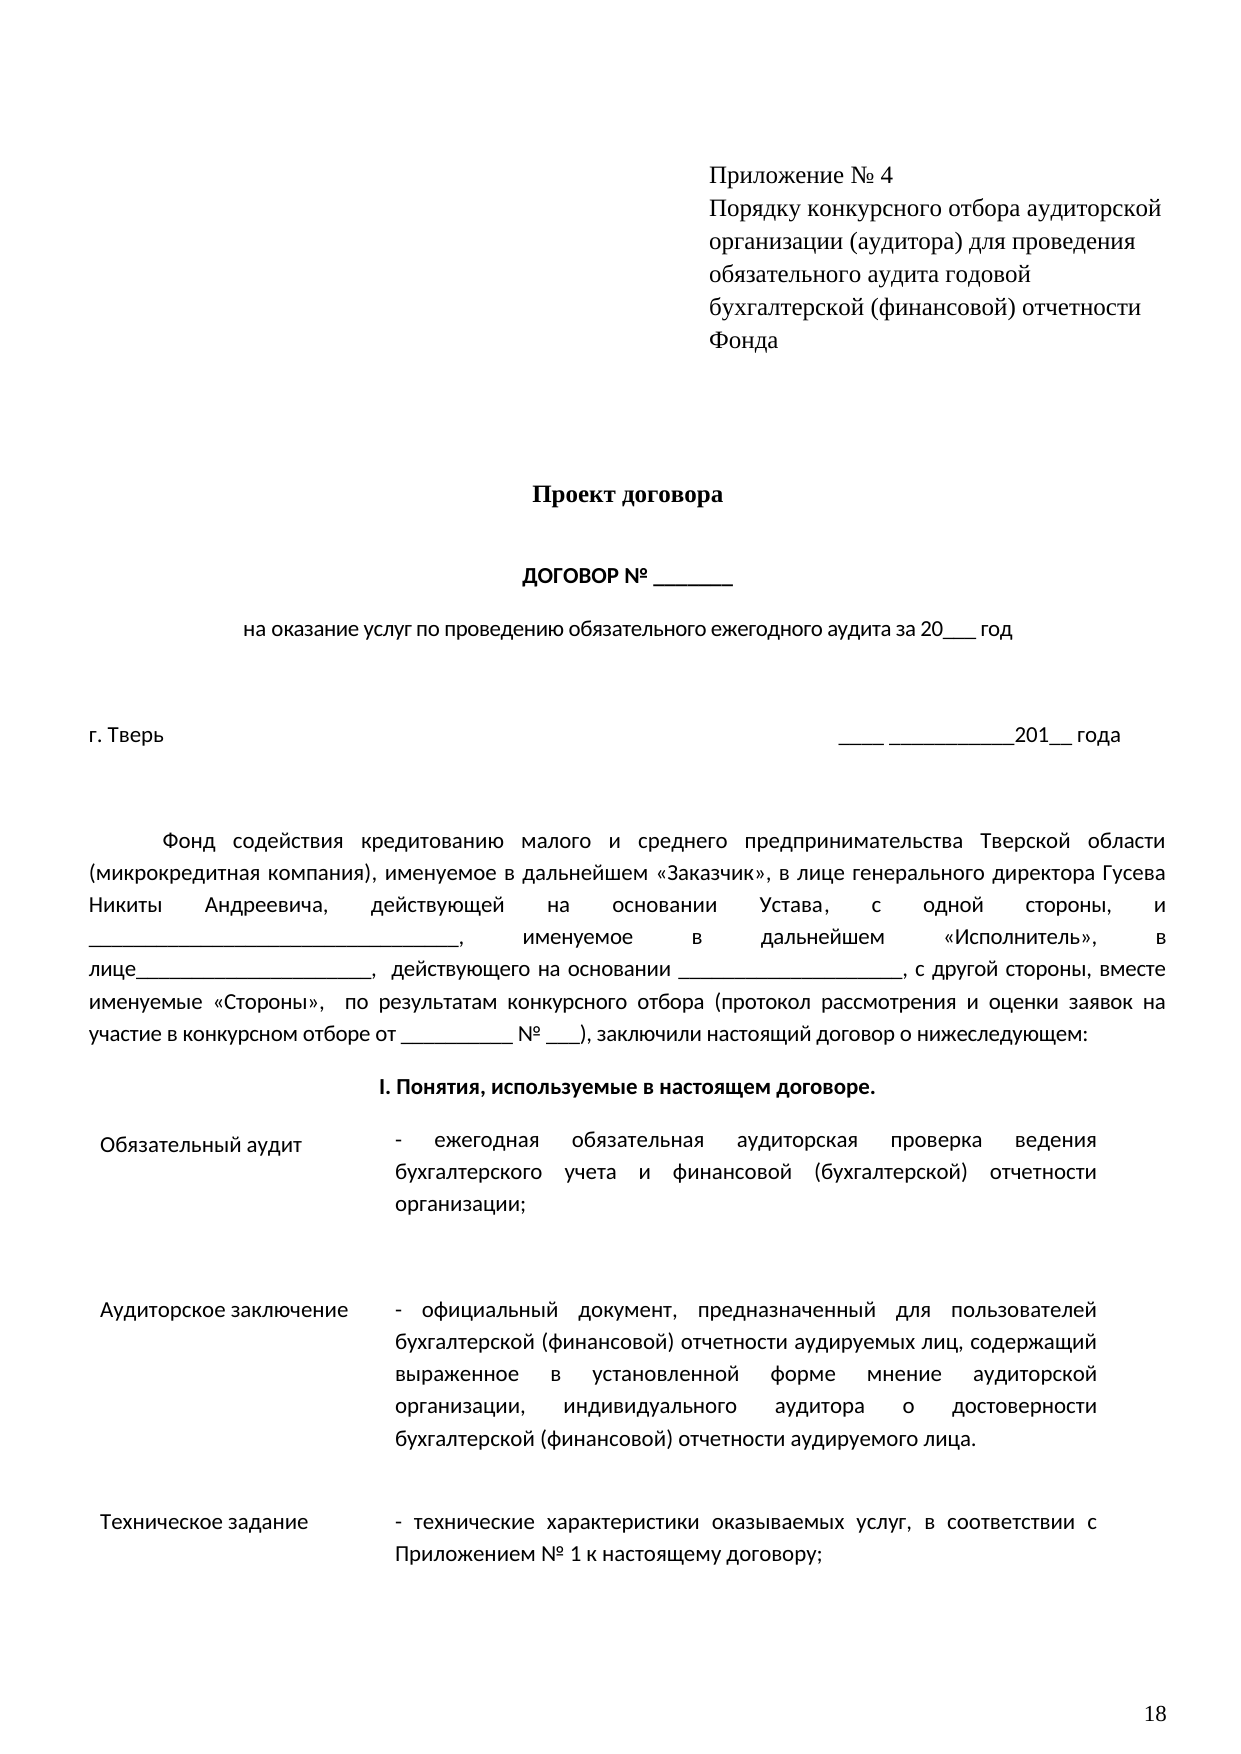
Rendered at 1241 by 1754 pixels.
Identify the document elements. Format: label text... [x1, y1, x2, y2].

table_cell - официальный документ, предназначенный для пользователей бухгалтерской (финансовой) отчетности аудируемых лиц, содержащий выраженное в установленной форме мнение аудиторской организации, индивидуального аудитора о достоверности бухгалтерской (финансовой) отчетности аудируемого лица. [384, 1295, 1109, 1507]
text г. Тверь ____ ___________201__ года [89, 720, 1167, 748]
table_cell Техническое задание [89, 1507, 383, 1613]
text Порядку конкурсного отбора аудиторской организации (аудитора) для проведения обязательного аудита годовой бухгалтерской (финансовой) отчетности Фонда [709, 193, 1167, 354]
table_cell - технические характеристики оказываемых услуг, в соответствии с Приложением № 1 к настоящему договору; [384, 1507, 1109, 1613]
text Приложение № 4 [709, 160, 1167, 189]
text Фонд содействия кредитованию малого и среднего предпринимательства Тверской области (микрокредитная компания), именуемое в дальнейшем «Заказчик», в лице генерального директора Гусева Никиты Андреевича, действующей на основании Устава, с одной стороны, и _________________________________, именуемое в дальнейшем «Исполнитель», в лице_____________________, действующего на основании ____________________, с другой стороны, вместе именуемые «Стороны», по результатам конкурсного отбора (протокол рассмотрения и оценки заявок на участие в конкурсном отборе от __________ № ___), заключили настоящий договор о нижеследующем: [89, 826, 1167, 1047]
text ДОГОВОР № _______ [89, 561, 1167, 589]
table_header Обязательный аудит [89, 1125, 383, 1295]
text Проект договора [89, 479, 1167, 508]
text на оказание услуг по проведению обязательного ежегодного аудита за 20___ год [89, 614, 1167, 642]
table_header - ежегодная обязательная аудиторская проверка ведения бухгалтерского учета и финансовой (бухгалтерской) отчетности организации; [384, 1125, 1109, 1295]
text I. Понятия, используемые в настоящем договоре. [89, 1072, 1167, 1100]
table_cell Аудиторское заключение [89, 1295, 383, 1507]
